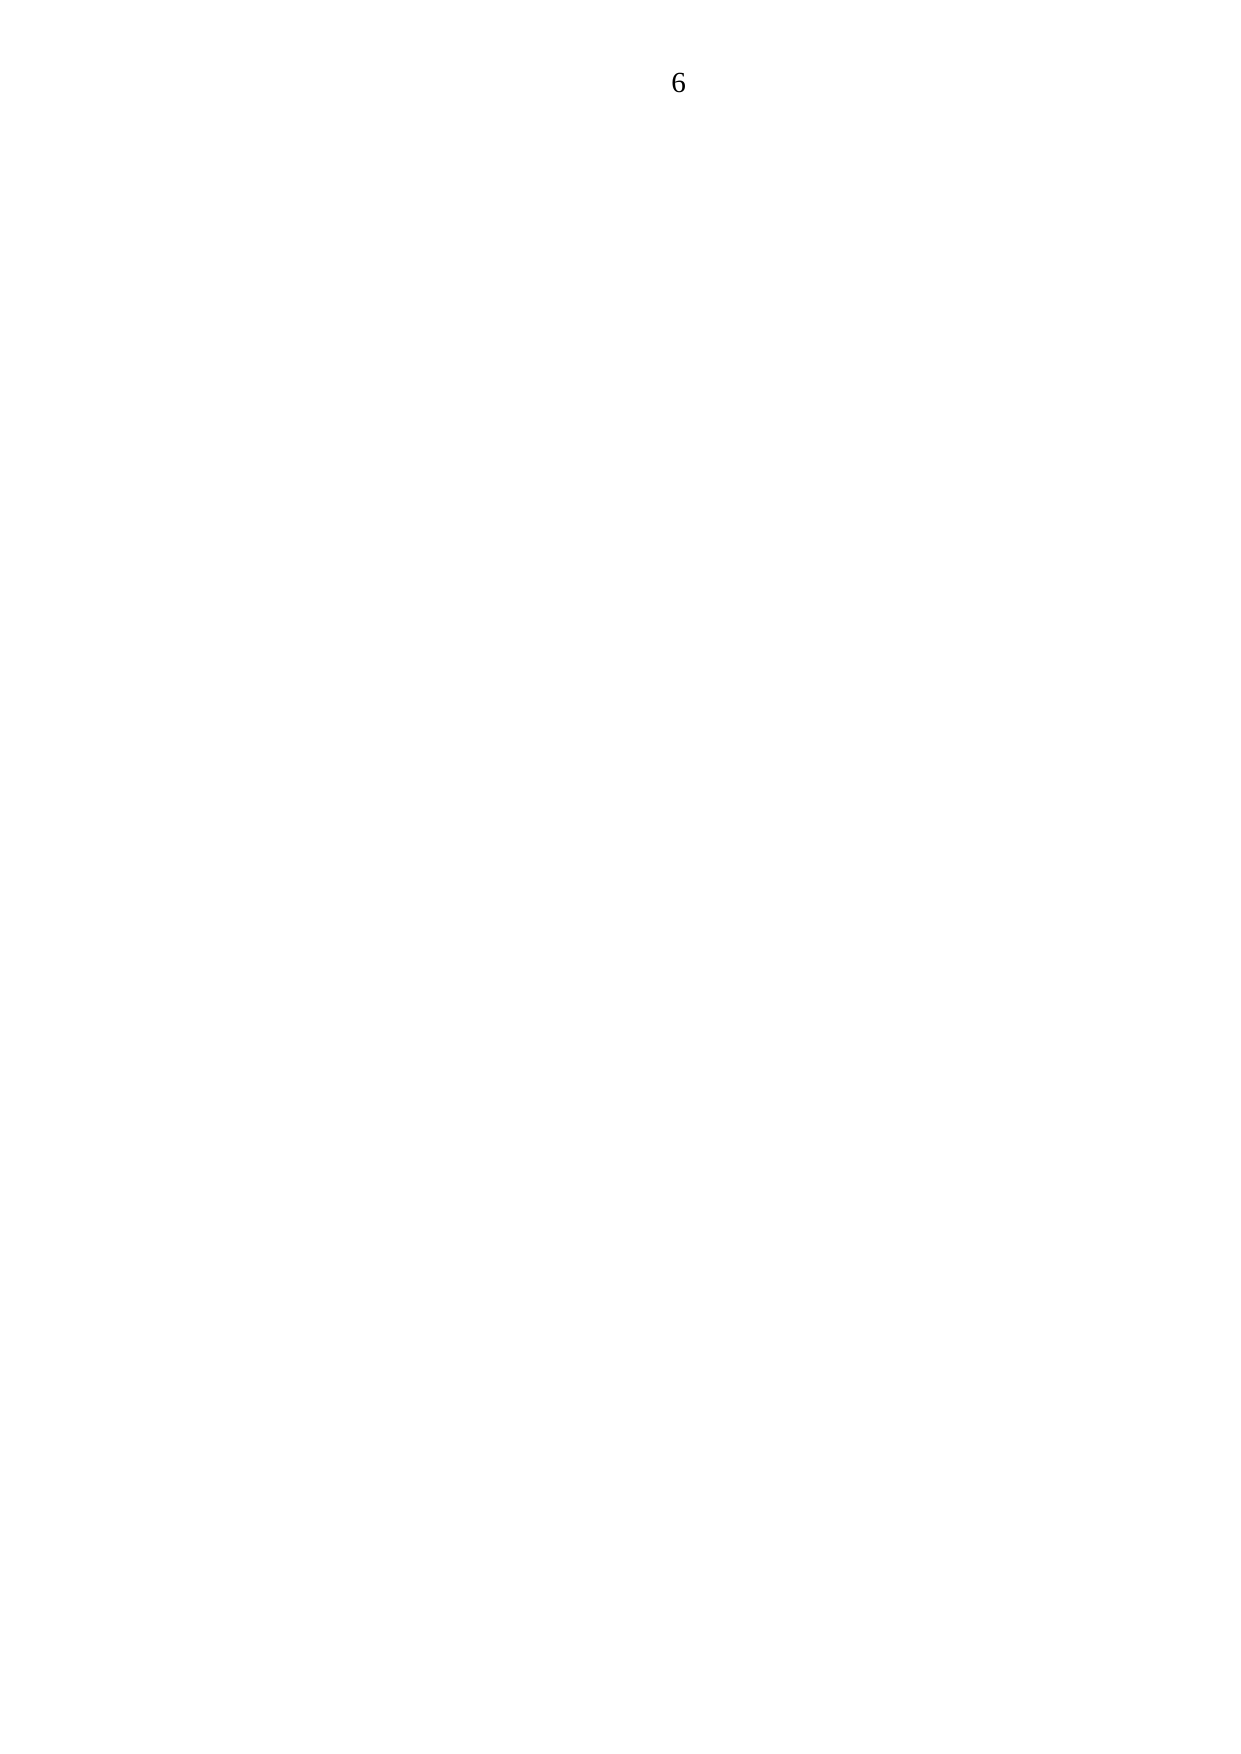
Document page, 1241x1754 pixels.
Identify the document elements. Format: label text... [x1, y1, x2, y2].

text 6 [671, 70, 686, 97]
